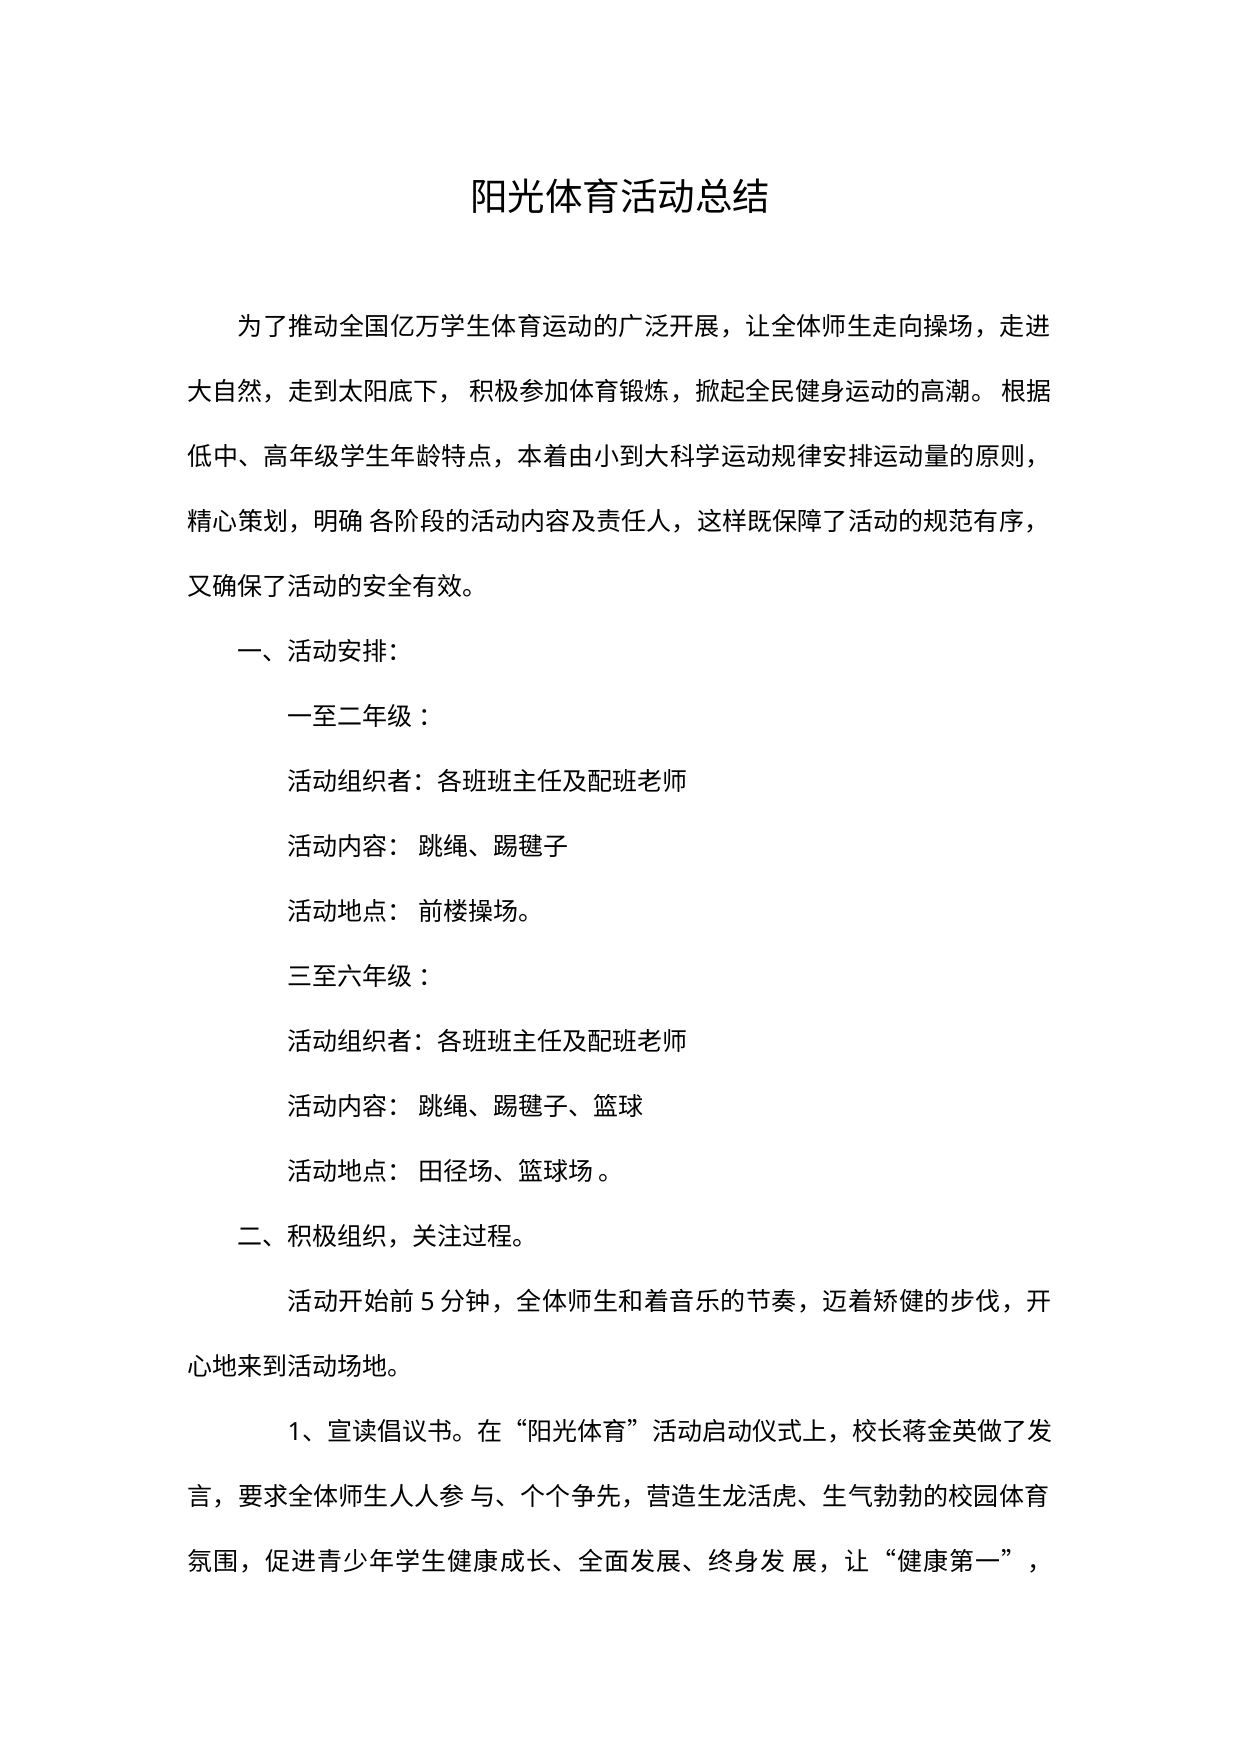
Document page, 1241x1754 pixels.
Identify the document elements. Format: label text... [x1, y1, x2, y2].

list 活动组织者：各班班主任及配班老师 [187, 1007, 1053, 1072]
text 阳光体育活动总结 [187, 162, 1053, 227]
list 三至六年级 ： [187, 942, 1053, 1007]
list 活动地点： 前楼操场。 [187, 877, 1053, 942]
list 活动内容： 跳绳、踢毽子 [187, 812, 1053, 877]
list 积极组织，关注过程。 [187, 1202, 1053, 1267]
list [187, 1397, 1053, 1592]
list 活动组织者：各班班主任及配班老师 [187, 747, 1053, 812]
list 活动内容： 跳绳、踢毽子、篮球 [187, 1072, 1053, 1137]
list 活动开始前5分钟，全体师生和着音乐的节奏，迈着矫健的步伐，开心地来到活动场地。 [187, 1267, 1053, 1397]
text 为了推动全国亿万学生体育运动的广泛开展，让全体师生走向操场，走进大自然，走到太阳底下， 积极参加体育锻炼，掀起全民健身运动的高潮。 根据低中、高年级学生年龄特点，本着由小到大科学运动规律安排运动量的原则，精心策划，明确 各阶段的活动内容及责任人，这样既保障了活动的规范有序，又确保了活动的安全有效。 [187, 292, 1053, 617]
list 活动安排： [187, 617, 1053, 682]
list 活动地点： 田径场、篮球场 。 [187, 1137, 1053, 1202]
list 一至二年级 ： [187, 682, 1053, 747]
